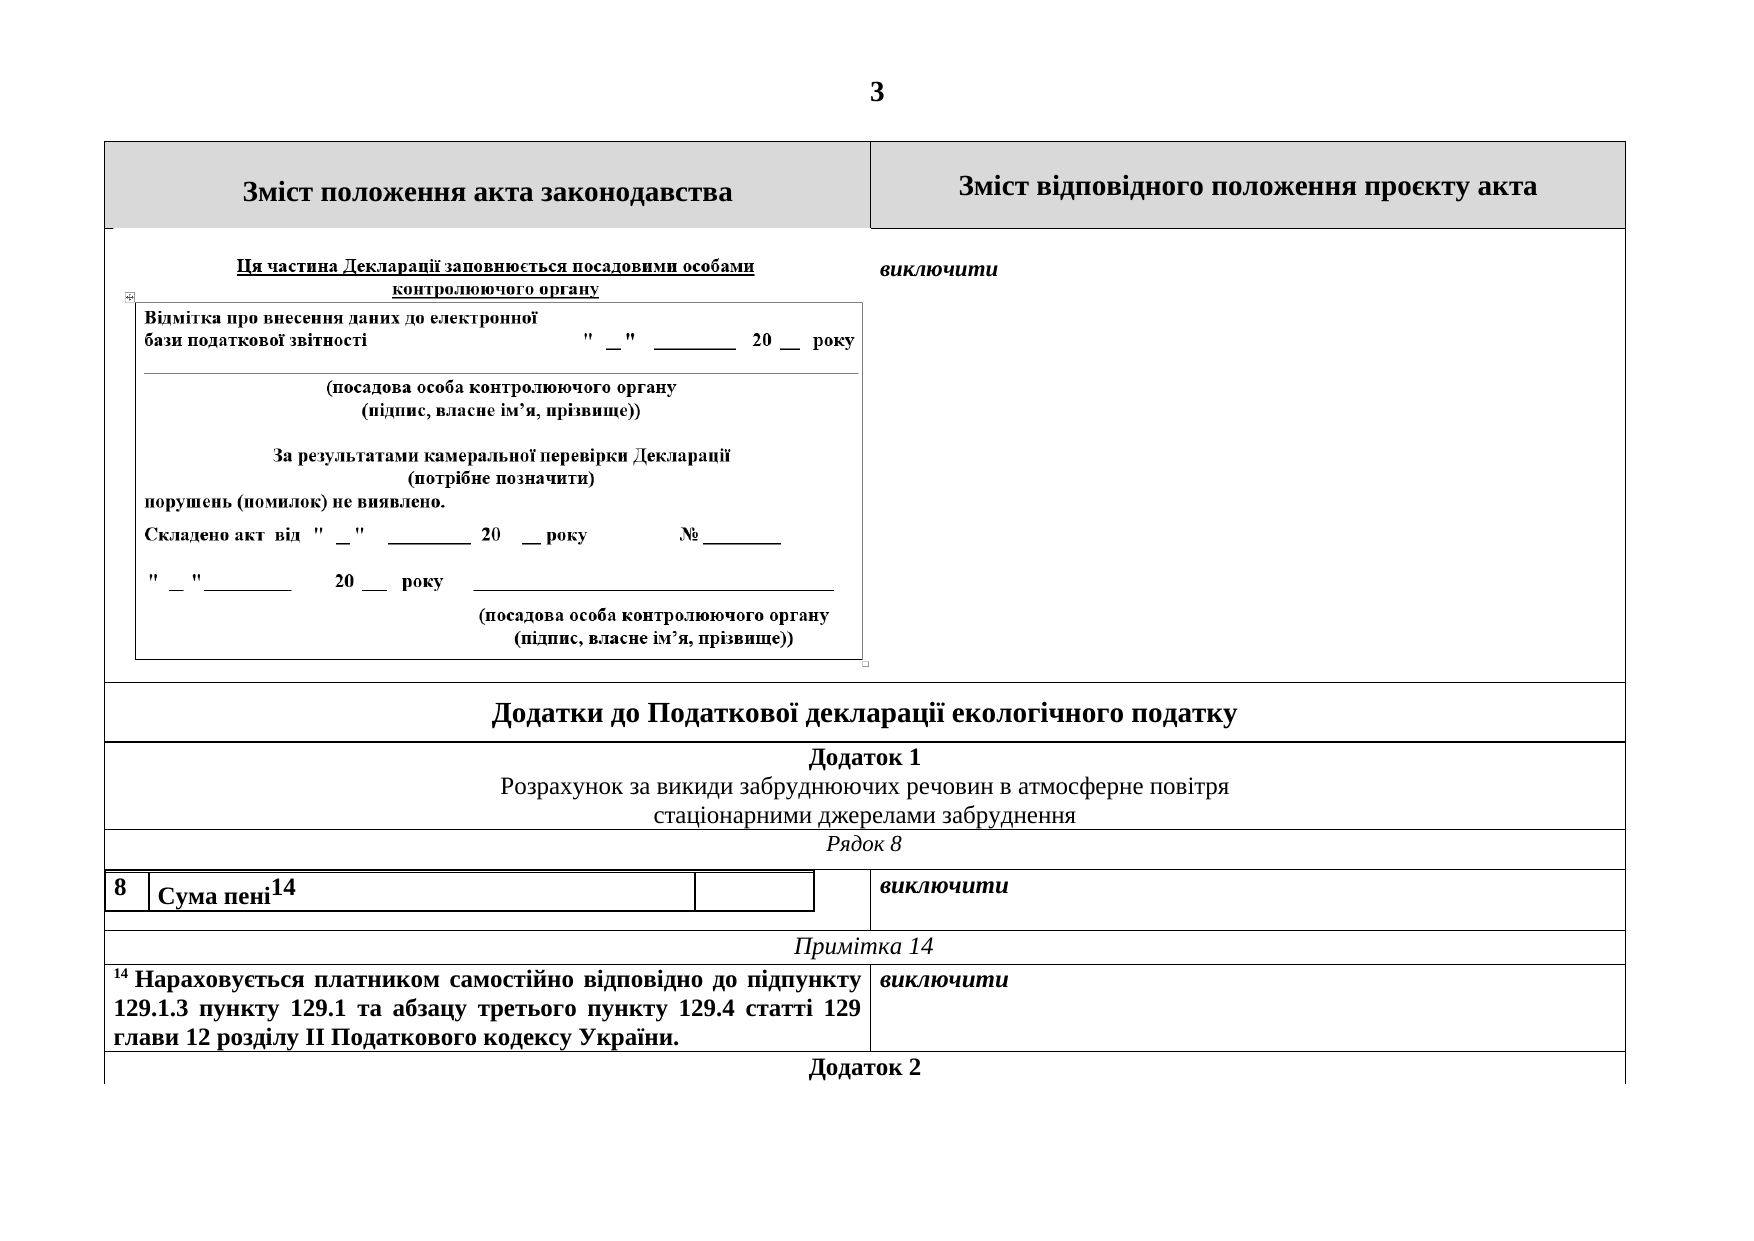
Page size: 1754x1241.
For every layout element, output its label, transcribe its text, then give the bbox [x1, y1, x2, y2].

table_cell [105, 1052, 1625, 1084]
table_cell виключити [871, 229, 1625, 682]
table_cell [105, 870, 870, 930]
table_cell Рядок 8 [105, 830, 1625, 869]
table_cell [105, 229, 113, 682]
table_header Зміст положення акта законодавства [105, 142, 870, 228]
picture [113, 228, 871, 682]
table_header Зміст відповідного положення проєкту акта [871, 142, 1625, 228]
table_cell Примітка 14 [105, 931, 1625, 963]
table_cell виключити [871, 870, 1625, 930]
table_cell Додаток 1 Розрахунок за викиди забруднюючих речовин в атмосферне повітря стаціонарними джерелами забруднення [105, 743, 1625, 829]
table_cell Додатки до Податкової декларації екологічного податку [105, 683, 1625, 741]
table_cell виключити [871, 965, 1625, 1051]
table_cell 14 Нараховується платником самостійно відповідно до підпункту 129.1.3 пункту 129.1 та абзацу третього пункту 129.4 статті 129 глави 12 розділу ІІ Податкового кодексу України. [105, 965, 870, 1051]
